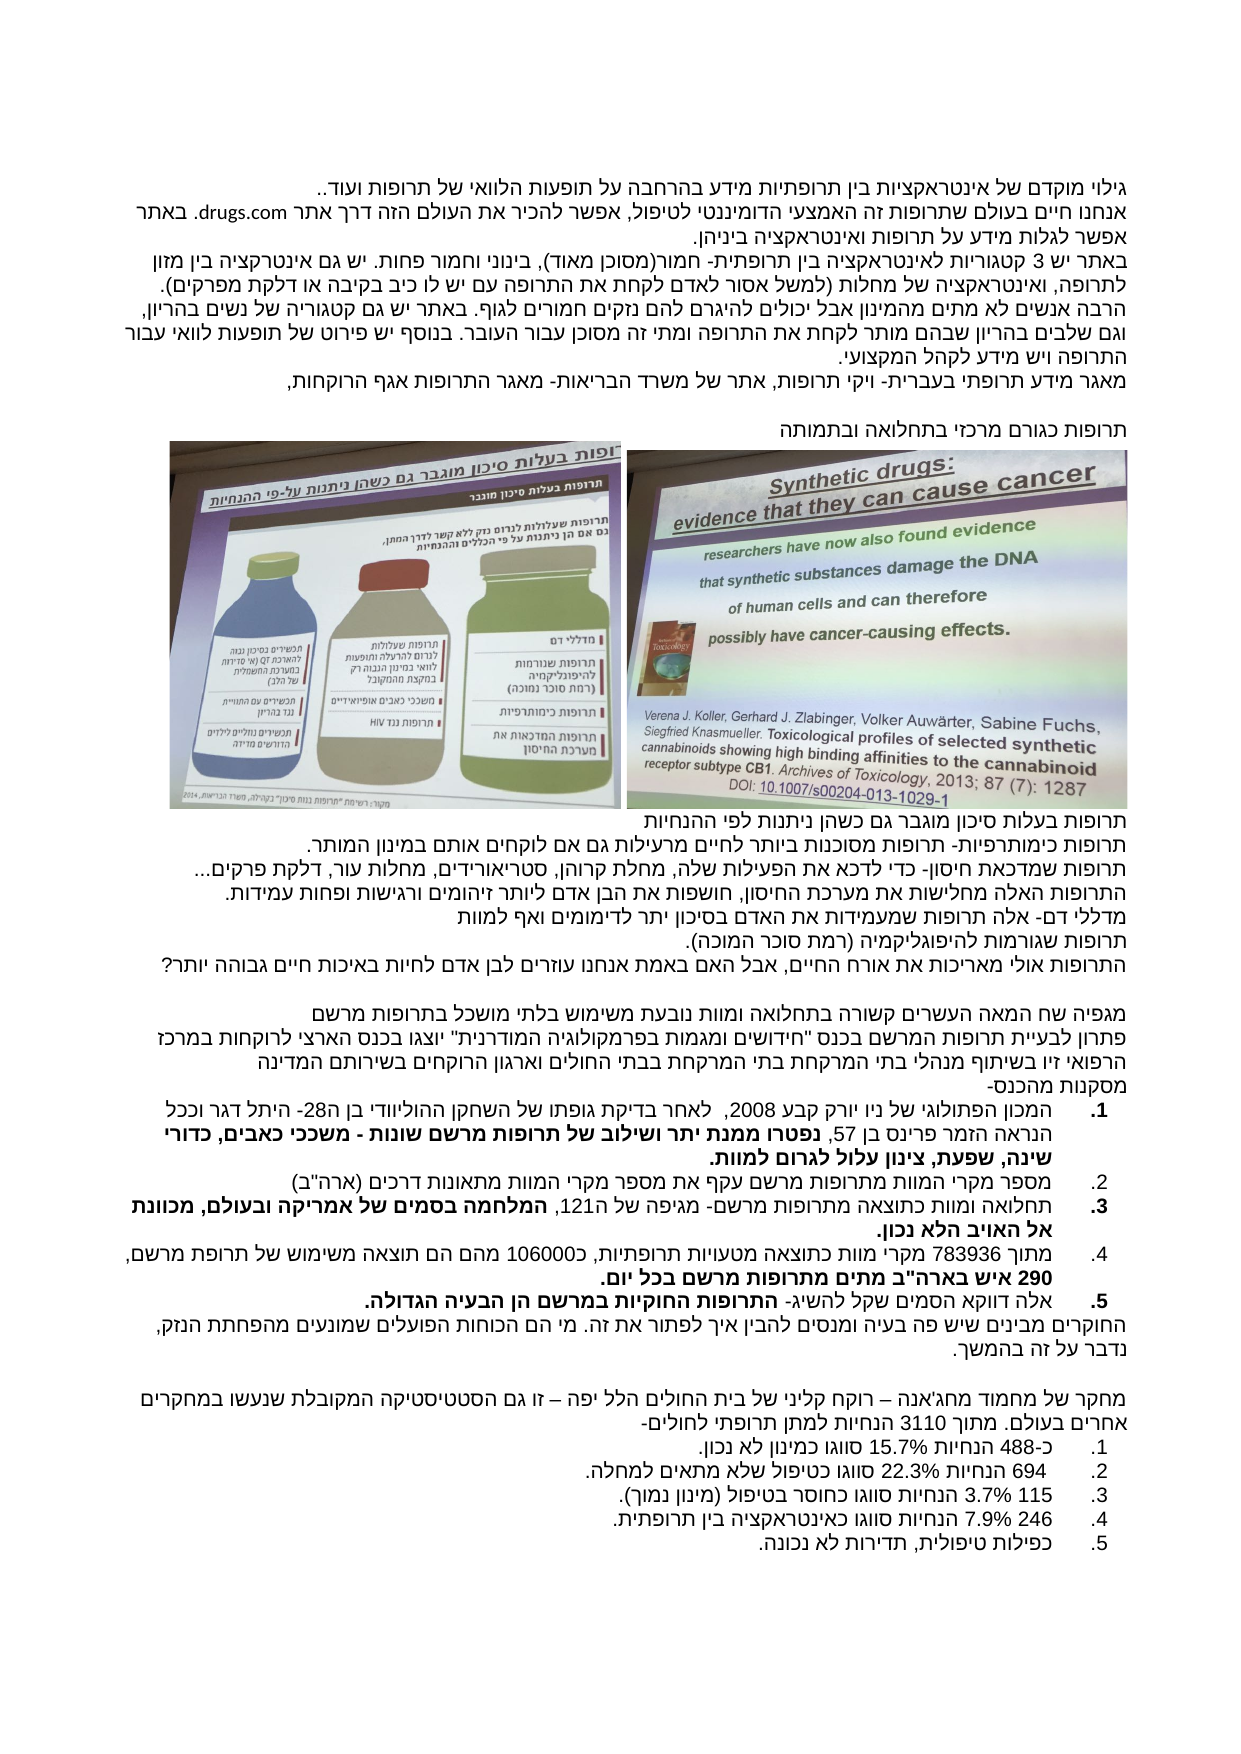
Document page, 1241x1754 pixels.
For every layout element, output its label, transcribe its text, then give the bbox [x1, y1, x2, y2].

text מאגר מידע תרופתי בעברית- ויקי תרופות, אתר של משרד הבריאות- מאגר התרופות אגף הרוקחות, [112, 368, 1128, 392]
list מתוך 783936 מקרי מוות כתוצאה מטעויות תרופתיות, כ106000 מהם הם תוצאה משימוש של תרופת מרשם, 290 איש בארה"ב מתים מתרופות מרשם בכל יום. [112, 1241, 1090, 1289]
list 115 3.7% הנחיות סווגו כחוסר בטיפול (מינון נמוך). [112, 1482, 1090, 1506]
text התרופות אולי מאריכות את אורח החיים, אבל האם באמת אנחנו עוזרים לבן אדם לחיות באיכות חיים גבוהה יותר? [112, 952, 1128, 976]
text תרופות כגורם מרכזי בתחלואה ובתמותה [112, 418, 1128, 442]
text תרופות כימותרפיות- תרופות מסוכנות ביותר לחיים מרעילות גם אם לוקחים אותם במינון המותר. [112, 833, 1128, 857]
list מספר מקרי המוות מתרופות מרשם עקף את מספר מקרי המוות מתאונות דרכים (ארה"ב) [112, 1169, 1090, 1193]
picture [169, 441, 621, 809]
text מחקר של מחמוד מחג'אנה – רוקח קליני של בית החולים הלל יפה – זו גם הסטטיסטיקה המקובלת שנעשו במחקרים אחרים בעולם. מתוך 3110 הנחיות למתן תרופתי לחולים- [112, 1387, 1128, 1434]
picture [626, 450, 1128, 809]
text תרופות בעלות סיכון מוגבר גם כשהן ניתנות לפי ההנחיות [112, 809, 1128, 833]
list תחלואה ומוות כתוצאה מתרופות מרשם- מגיפה של ה121, המלחמה בסמים של אמריקה ובעולם, מכוונת אל האויב הלא נכון. [112, 1193, 1090, 1241]
text אנחנו חיים בעולם שתרופות זה האמצעי הדומיננטי לטיפול, אפשר להכיר את העולם הזה דרך אתר drugs.com. באתר אפשר לגלות מידע על תרופות ואינטראקציה ביניהן. [112, 199, 1128, 249]
text מגפיה שח המאה העשרים קשורה בתחלואה ומוות נובעת משימוש בלתי מושכל בתרופות מרשם [112, 1002, 1128, 1026]
text מדללי דם- אלה תרופות שמעמידות את האדם בסיכון יתר לדימומים ואף למוות [112, 904, 1128, 928]
text מסקנות מהכנס- [112, 1074, 1128, 1098]
text החוקרים מבינים שיש פה בעיה ומנסים להבין איך לפתור את זה. מי הם הכוחות הפועלים שמונעים מהפחתת הנזק, נדבר על זה בהמשך. [112, 1313, 1128, 1361]
list 694 הנחיות 22.3% סווגו כטיפול שלא מתאים למחלה. [112, 1458, 1090, 1482]
list כ-488 הנחיות 15.7% סווגו כמינון לא נכון. [112, 1434, 1090, 1458]
text גילוי מוקדם של אינטראקציות בין תרופתיות מידע בהרחבה על תופעות הלוואי של תרופות ועוד.. [112, 175, 1128, 199]
list 246 7.9% הנחיות סווגו כאינטראקציה בין תרופתית. [112, 1506, 1090, 1530]
list כפילות טיפולית, תדירות לא נכונה. [112, 1530, 1090, 1554]
text פתרון לבעיית תרופות המרשם בכנס "חידושים ומגמות בפרמקולוגיה המודרנית" יוצגו בכנס הארצי לרוקחות במרכז הרפואי זיו בשיתוף מנהלי בתי המרקחת בתי המרקחת בבתי החולים וארגון הרוקחים בשירותם המדינה [112, 1026, 1128, 1074]
text באתר יש 3 קטגוריות לאינטראקציה בין תרופתית- חמור(מסוכן מאוד), בינוני וחמור פחות. יש גם אינטרקציה בין מזון לתרופה, ואינטראקציה של מחלות (למשל אסור לאדם לקחת את התרופה עם יש לו כיב בקיבה או דלקת מפרקים). הרבה אנשים לא מתים מהמינון אבל יכולים להיגרם להם נזקים חמורים לגוף. באתר יש גם קטגוריה של נשים בהריון, וגם שלבים בהריון שבהם מותר לקחת את התרופה ומתי זה מסוכן עבור העובר. בנוסף יש פירוט של תופעות לוואי עבור התרופה ויש מידע לקהל המקצועי. [112, 249, 1128, 368]
list אלה דווקא הסמים שקל להשיג- התרופות החוקיות במרשם הן הבעיה הגדולה. [112, 1289, 1090, 1313]
text תרופות שמדכאת חיסון- כדי לדכא את הפעילות שלה, מחלת קרוהן, סטריאורידים, מחלות עור, דלקת פרקים... התרופות האלה מחלישות את מערכת החיסון, חושפות את הבן אדם ליותר זיהומים ורגישות ופחות עמידות. [112, 857, 1128, 904]
list המכון הפתולוגי של ניו יורק קבע 2008, לאחר בדיקת גופתו של השחקן ההוליוודי בן ה28- היתל דגר וככל הנראה הזמר פרינס בן 57, נפטרו ממנת יתר ושילוב של תרופות מרשם שונות - משככי כאבים, כדורי שינה, שפעת, צינון עלול לגרום למוות. [112, 1098, 1090, 1169]
text תרופות שגורמות להיפוגליקמיה (רמת סוכר המוכה). [112, 928, 1128, 952]
